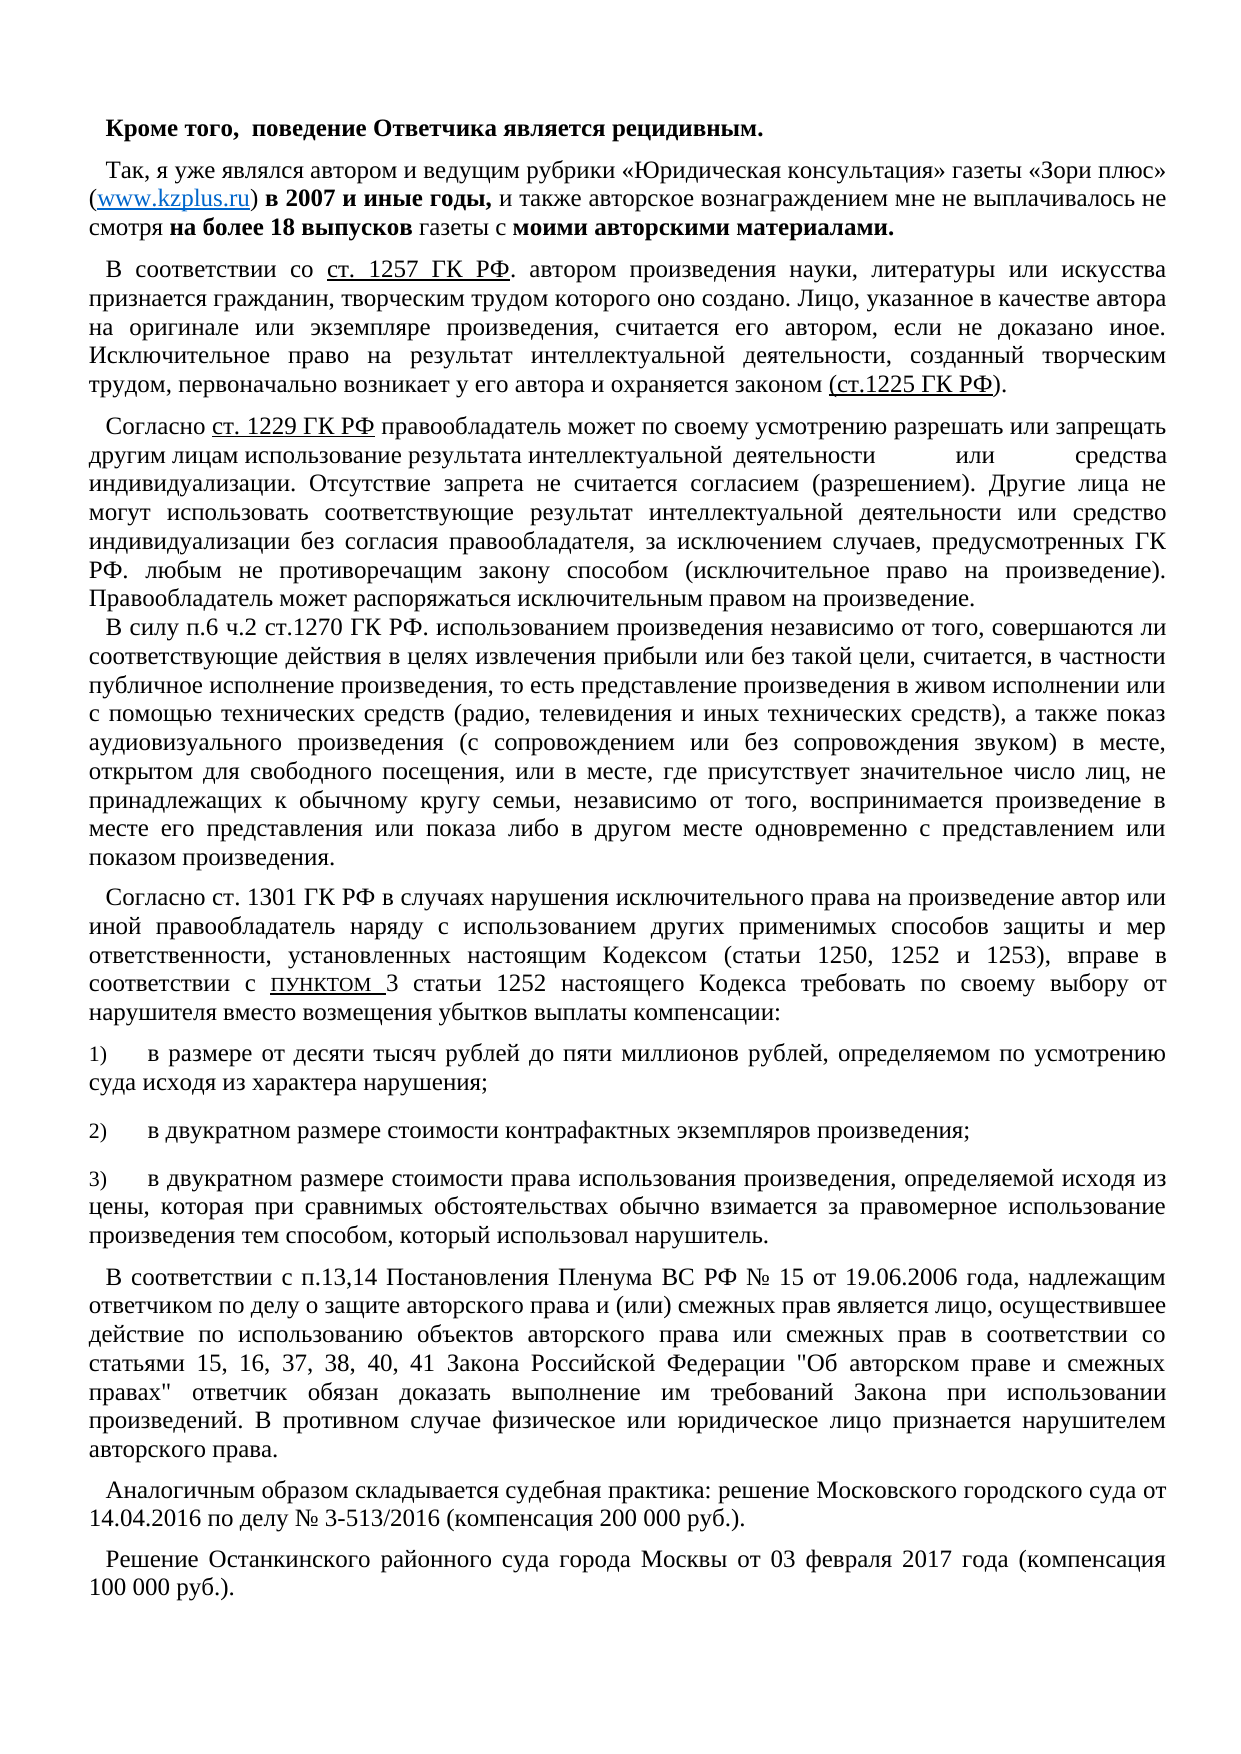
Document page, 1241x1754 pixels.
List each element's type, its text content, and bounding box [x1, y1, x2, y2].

list в размере от десяти тысяч рублей до пяти миллионов рублей, определяемом по усмотрению суда исходя из характера нарушения; [89, 1038, 1167, 1096]
text В соответствии с п.13,14 Постановления Пленума ВС РФ № 15 от 19.06.2006 года, надлежащим ответчиком по делу о защите авторского права и (или) смежных прав является лицо, осуществившее действие по использованию объектов авторского права или смежных прав в соответствии со статьями 15, 16, 37, 38, 40, 41 Закона Российской Федерации "Об авторском праве и смежных правах" ответчик обязан доказать выполнение им требований Закона при использовании произведений. В противном случае физическое или юридическое лицо признается нарушителем авторского права. [89, 1262, 1167, 1463]
text Аналогичным образом складывается судебная практика: решение Московского городского суда от 14.04.2016 по делу № 3-513/2016 (компенсация 200 000 руб.). [89, 1475, 1167, 1532]
text В соответствии со ст. 1257 ГК РФ. автором произведения науки, литературы или искусства признается гражданин, творческим трудом которого оно создано. Лицо, указанное в качестве автора на оригинале или экземпляре произведения, считается его автором, если не доказано иное. Исключительное право на результат интеллектуальной деятельности, созданный творческим трудом, первоначально возникает у его автора и охраняется законом (ст.1225 ГК РФ). [89, 254, 1167, 398]
text Кроме того, поведение Ответчика является рецидивным. [89, 113, 1167, 142]
text Решение Останкинского районного суда города Москвы от 03 февраля 2017 года (компенсация 100 000 руб.). [89, 1544, 1167, 1601]
list в двукратном размере стоимости контрафактных экземпляров произведения; [89, 1115, 1167, 1144]
text Согласно ст. 1301 ГК РФ в случаях нарушения исключительного права на произведение автор или иной правообладатель наряду с использованием других применимых способов защиты и мер ответственности, установленных настоящим Кодексом (статьи 1250, 1252 и 1253), вправе в соответствии с пунктом 3 статьи 1252 настоящего Кодекса требовать по своему выбору от нарушителя вместо возмещения убытков выплаты компенсации: [89, 882, 1167, 1026]
text В силу п.6 ч.2 ст.1270 ГК РФ. использованием произведения независимо от того, совершаются ли соответствующие действия в целях извлечения прибыли или без такой цели, считается, в частности публичное исполнение произведения, то есть представление произведения в живом исполнении или с помощью технических средств (радио, телевидения и иных технических средств), а также показ аудиовизуального произведения (с сопровождением или без сопровождения звуком) в месте, открытом для свободного посещения, или в месте, где присутствует значительное число лиц, не принадлежащих к обычному кругу семьи, независимо от того, воспринимается произведение в месте его представления или показа либо в другом месте одновременно с представлением или показом произведения. [89, 612, 1167, 871]
text Согласно ст. 1229 ГК РФ правообладатель может по своему усмотрению разрешать или запрещать другим лицам использование результата интеллектуальной деятельности или средства индивидуализации. Отсутствие запрета не считается согласием (разрешением). Другие лица не могут использовать соответствующие результат интеллектуальной деятельности или средство индивидуализации без согласия правообладателя, за исключением случаев, предусмотренных ГК РФ. любым не противоречащим закону способом (исключительное право на произведение). Правообладатель может распоряжаться исключительным правом на произведение. [89, 411, 1167, 612]
text Так, я уже являлся автором и ведущим рубрики «Юридическая консультация» газеты «Зори плюс» (www.kzplus.ru) в 2007 и иные годы, и также авторское вознаграждением мне не выплачивалось не смотря на более 18 выпусков газеты с моими авторскими материалами. [89, 155, 1167, 241]
list в двукратном размере стоимости права использования произведения, определяемой исходя из цены, которая при сравнимых обстоятельствах обычно взимается за правомерное использование произведения тем способом, который использовал нарушитель. [89, 1163, 1167, 1249]
